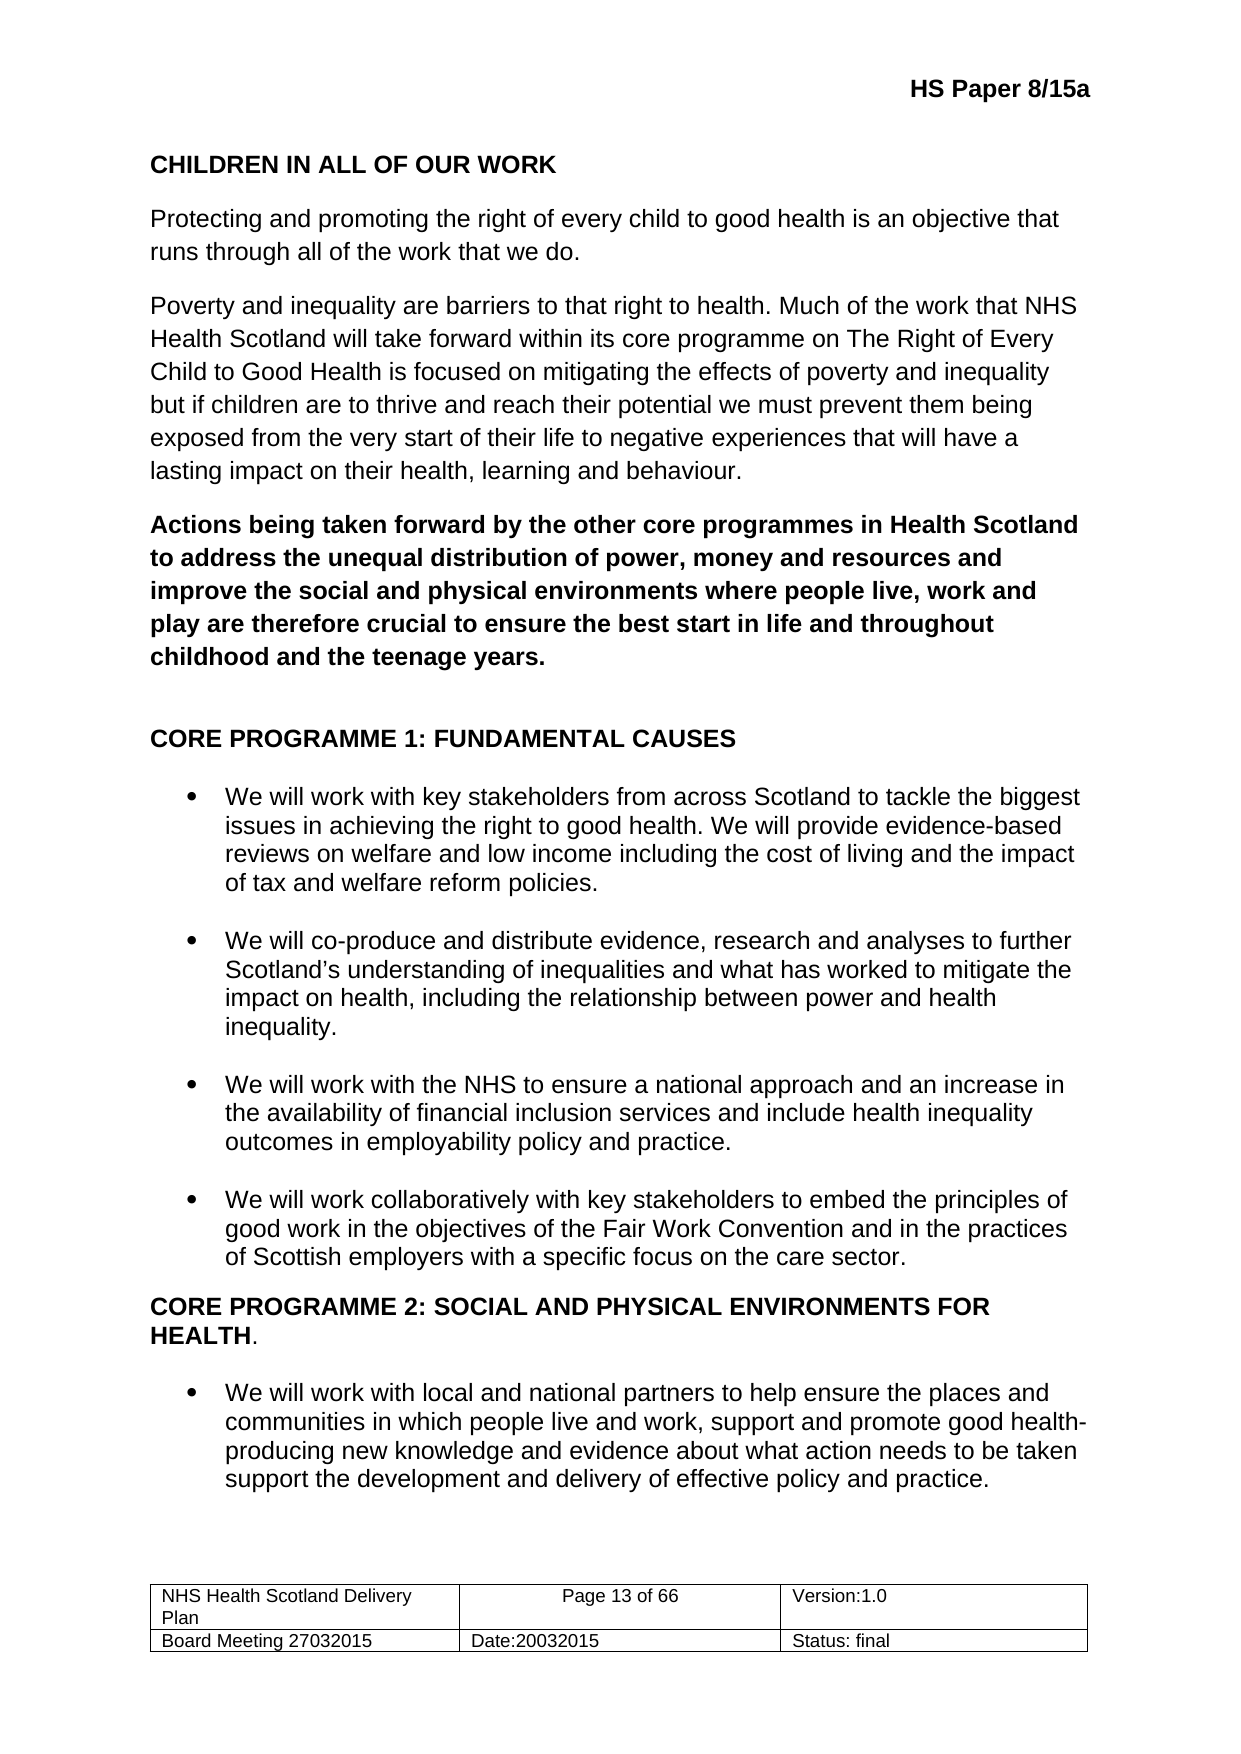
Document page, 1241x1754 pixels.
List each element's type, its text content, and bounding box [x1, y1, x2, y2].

list We will work collaboratively with key stakeholders to embed the principles of good work in the objectives of the Fair Work Convention and in the practices of Scottish employers with a specific focus on the care sector. [187, 1185, 1090, 1271]
text Actions being taken forward by the other core programmes in Health Scotland to address the unequal distribution of power, money and resources and improve the social and physical environments where people live, work and play are therefore crucial to ensure the best start in life and throughout childhood and the teenage years. [150, 510, 1090, 671]
text Core Programme 2: Social and Physical Environments for Health. [150, 1292, 1090, 1349]
list We will work with local and national partners to help ensure the places and communities in which people live and work, support and promote good health- producing new knowledge and evidence about what action needs to be taken support the development and delivery of effective policy and practice. [187, 1378, 1090, 1493]
list We will co-produce and distribute evidence, research and analyses to further Scotland’s understanding of inequalities and what has worked to mitigate the impact on health, including the relationship between power and health inequality. [187, 926, 1090, 1041]
text Protecting and promoting the right of every child to good health is an objective that runs through all of the work that we do. [150, 204, 1090, 266]
list We will work with key stakeholders from across Scotland to tackle the biggest issues in achieving the right to good health. We will provide evidence-based reviews on welfare and low income including the cost of living and the impact of tax and welfare reform policies. [187, 782, 1090, 897]
text children in all OF our work [150, 150, 1090, 179]
list Core programme 1: Fundamental causes [150, 724, 1090, 753]
text Poverty and inequality are barriers to that right to health. Much of the work that NHS Health Scotland will take forward within its core programme on The Right of Every Child to Good Health is focused on mitigating the effects of poverty and inequality but if children are to thrive and reach their potential we must prevent them being exposed from the very start of their life to negative experiences that will have a lasting impact on their health, learning and behaviour. [150, 291, 1090, 484]
list We will work with the NHS to ensure a national approach and an increase in the availability of financial inclusion services and include health inequality outcomes in employability policy and practice. [187, 1069, 1090, 1156]
